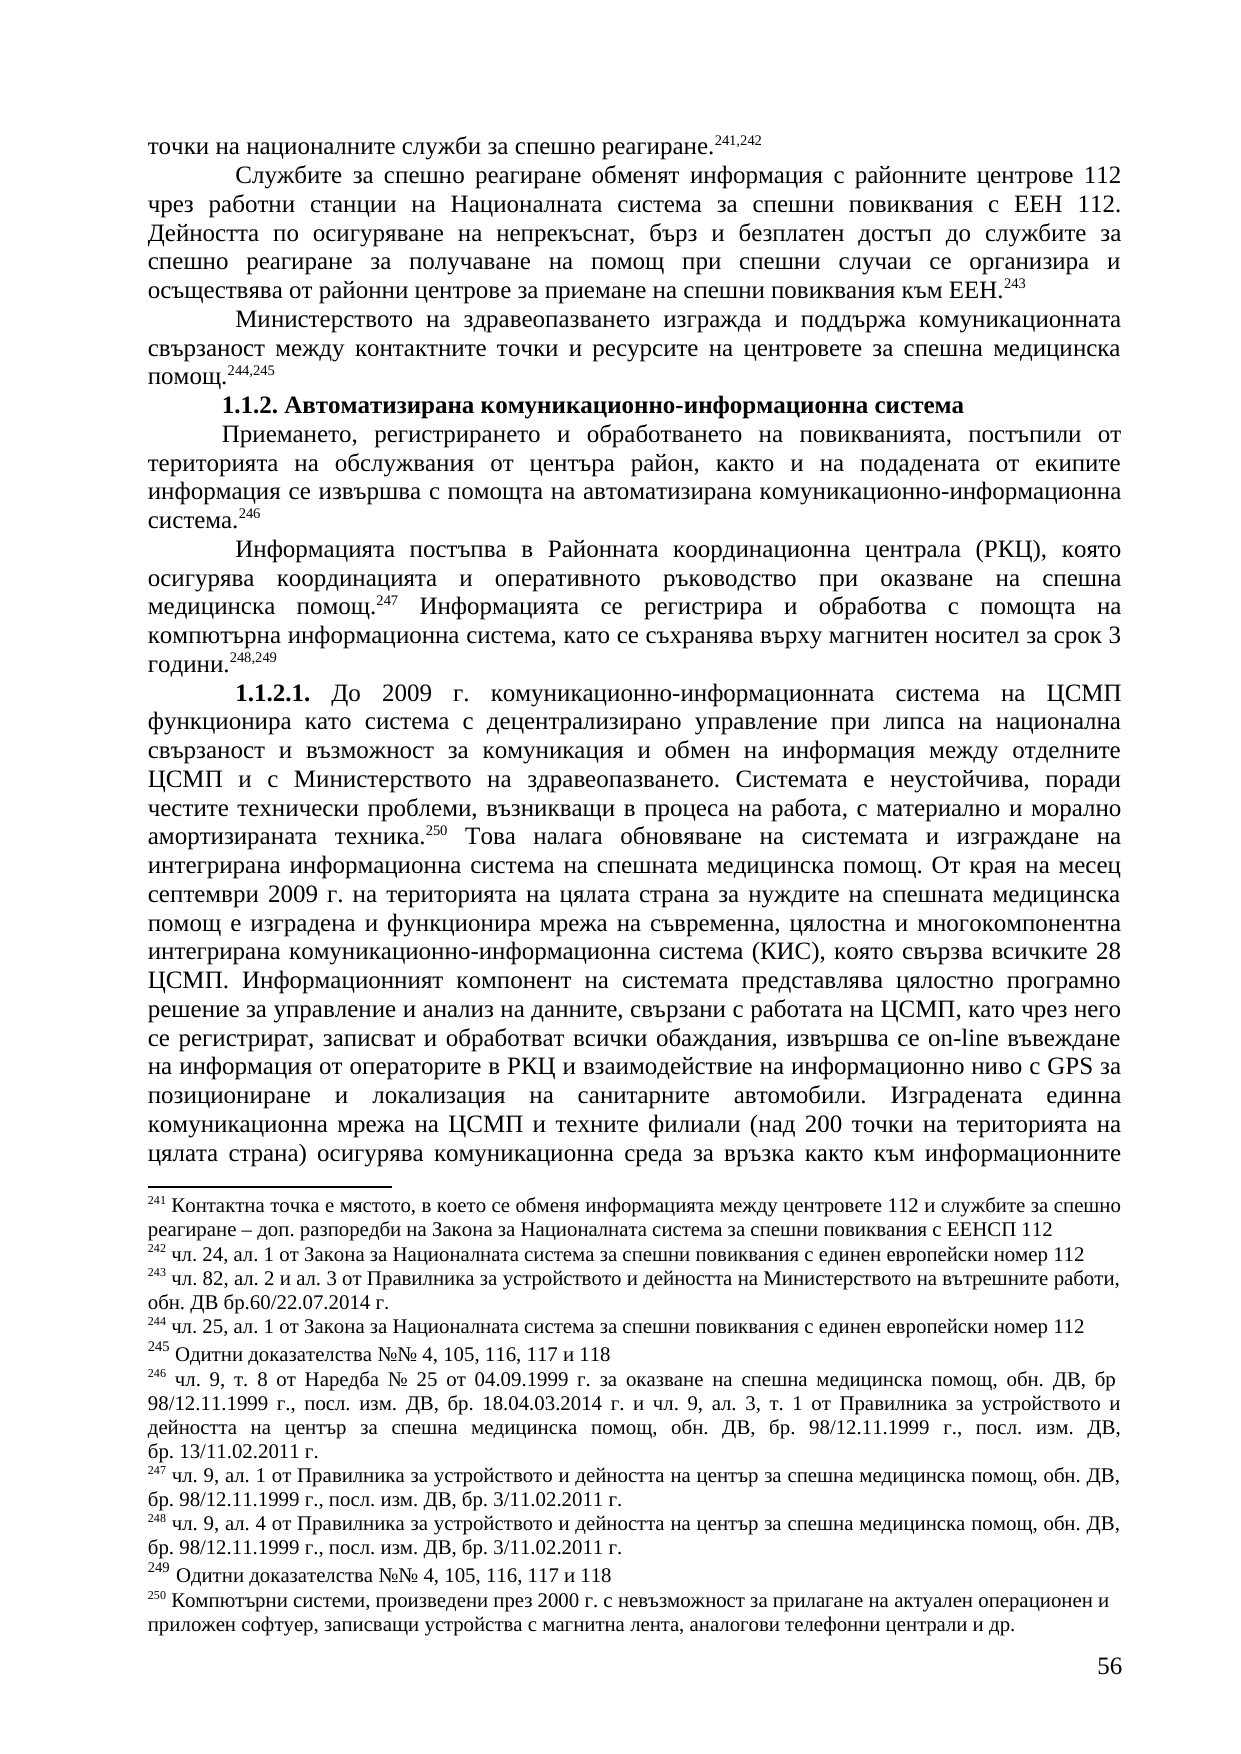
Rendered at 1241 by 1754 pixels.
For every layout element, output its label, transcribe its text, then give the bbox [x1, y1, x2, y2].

text Службите за спешно реагиране обменят информация с районните центрове 112 чрез работни станции на Националната система за спешни повиквания с ЕЕН 112. Дейността по осигуряване на непрекъснат, бърз и безплатен достъп до службите за спешно реагиране за получаване на помощ при спешни случаи се организира и осъществява от районни центрове за приемане на спешни повиквания към ЕЕН. [148, 160, 1122, 304]
text 1.1.2.1. До 2009 г. комуникационно-информационната система на ЦСМП функционира като система с децентрализирано управление при липса на национална свързаност и възможност за комуникация и обмен на информация между отделните ЦСМП и с Министерството на здравеопазването. Системата е неустойчива, поради честите технически проблеми, възникващи в процеса на работа, с материално и морално амортизираната техника. Това налага обновяване на системата и изграждане на интегрирана информационна система на спешната медицинска помощ. От края на месец септември 2009 г. на територията на цялата страна за нуждите на спешната медицинска помощ е изградена и функционира мрежа на съвременна, цялостна и многокомпонентна интегрирана комуникационно-информационна система (КИС), която свързва всичките 28 ЦСМП. Информационният компонент на системата представлява цялостно програмно решение за управление и анализ на данните, свързани с работата на ЦСМП, като чрез него се регистрират, записват и обработват всички обаждания, извършва се on-line въвеждане на информация от операторите в РКЦ и взаимодействие на информационно ниво с GPS за позициониране и локализация на санитарните автомобили. Изградената единна комуникационна мрежа на ЦСМП и техните филиали (над 200 точки на територията на цялата страна) осигурява комуникационна среда за връзка както към информационните системи на Министерството на здравеопазването, така и за връзка с Националната система за спешни повиквания с ЕЕН 112 (с оглед приемането на повиквания от тел. 112 и предаването на оперативна информация за наличните ресурси и реагиране на полученото повикване). Специализиран софтуерен продукт осигурява запис на разговора между приемащия повикването медицински специалист и ответната страна. [148, 678, 1122, 1166]
text 1.1.2. Автоматизирана комуникационно-информационна система [148, 390, 1122, 419]
text Задължение на Министерския съвет е изграждането и поддръжката на комуникационната свързаност, при гарантиран пренос на информацията без прекъсване и при резервираност, между центровете 112, както и между центровете 112 и контактните точки на националните служби за спешно реагиране., [148, 131, 1122, 160]
text Министерството на здравеопазването изгражда и поддържа комуникационната свързаност между контактните точки и ресурсите на центровете за спешна медицинска помощ., [148, 304, 1122, 390]
text Приемането, регистрирането и обработването на повикванията, постъпили от територията на обслужвания от центъра район, както и на подадената от екипите информация се извършва с помощта на автоматизирана комуникационно-информационна система. [148, 419, 1122, 534]
text Информацията постъпва в Районната координационна централа (РКЦ), която осигурява координацията и оперативното ръководство при оказване на спешна медицинска помощ. Информацията се регистрира и обработва с помощта на компютърна информационна система, като се съхранява върху магнитен носител за срок 3 години., [148, 534, 1122, 678]
